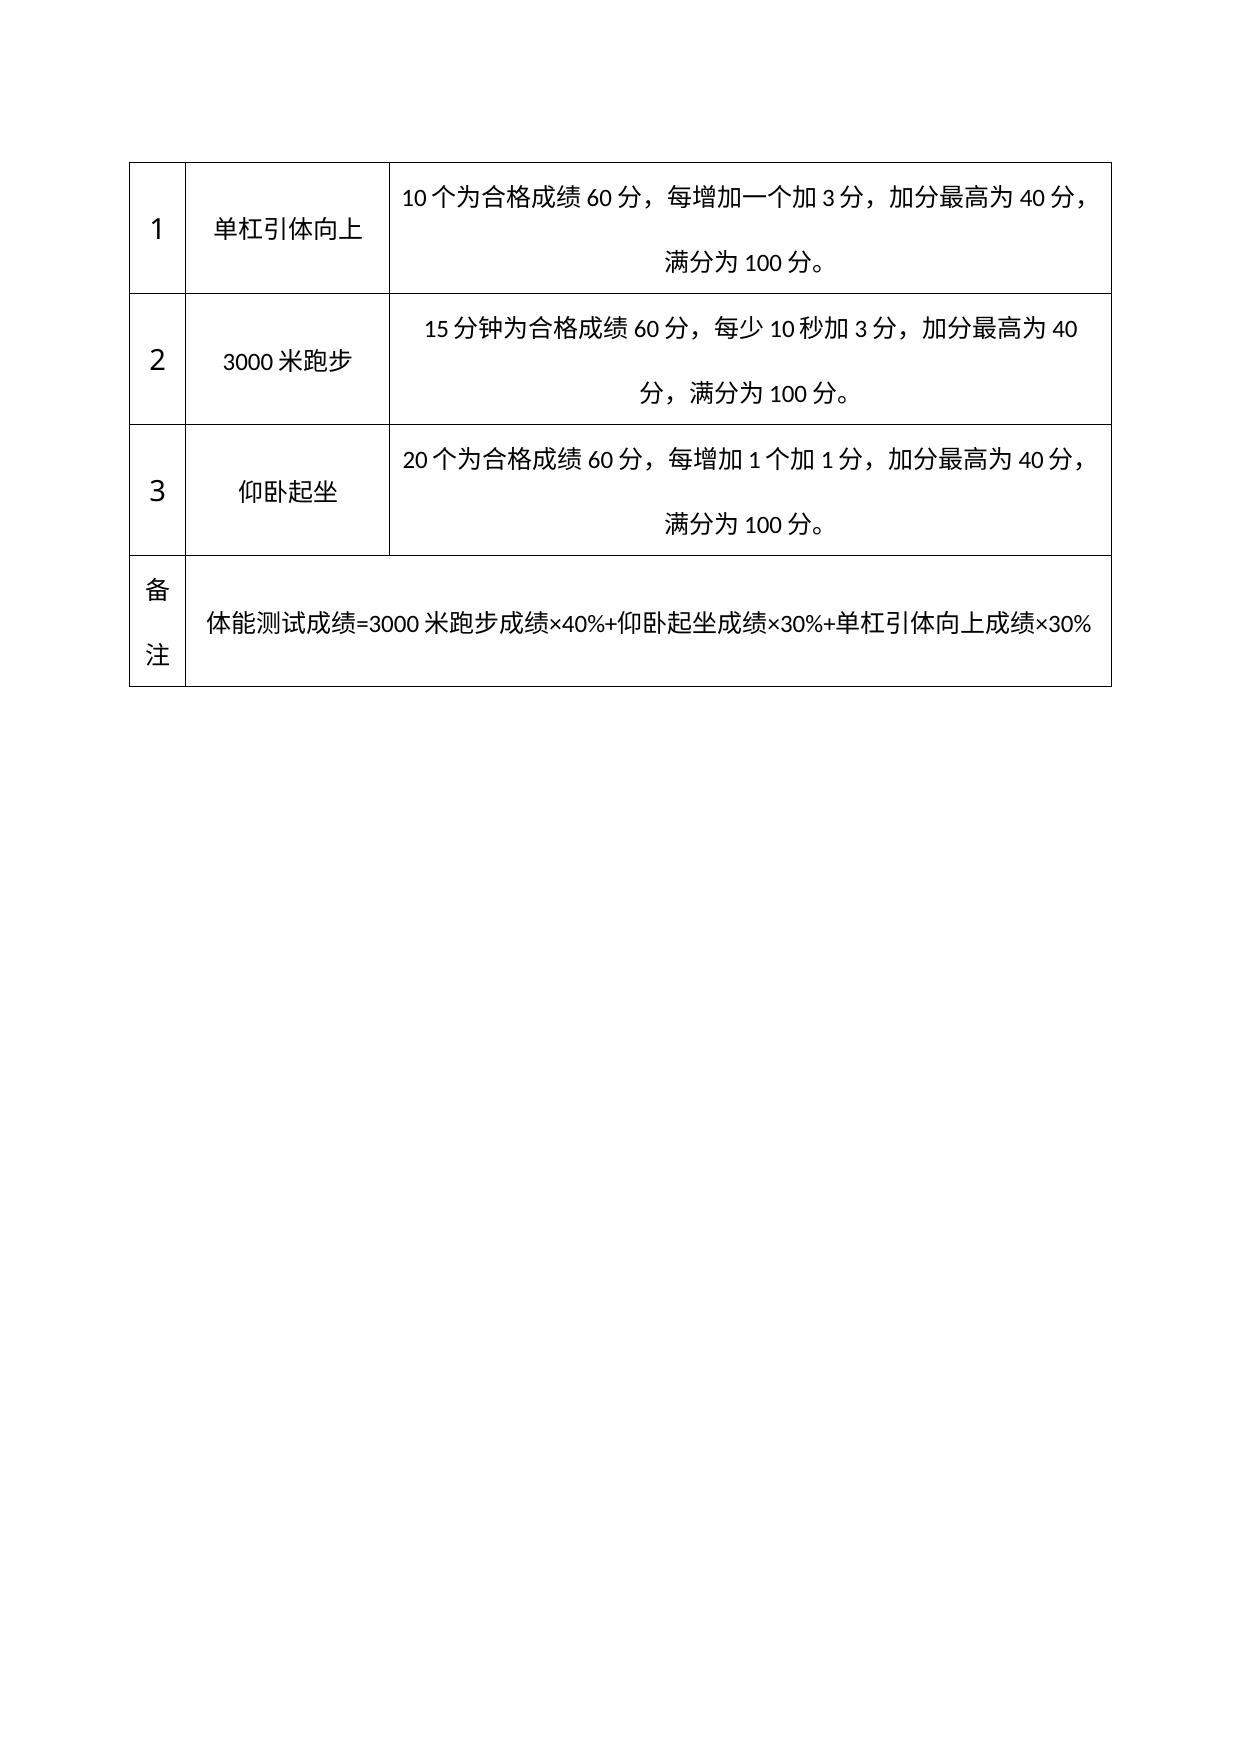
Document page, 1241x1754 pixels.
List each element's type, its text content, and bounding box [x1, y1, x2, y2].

table_cell 10个为合格成绩60分，每增加一个加3分，加分最高为40分，满分为100分。 [390, 163, 1111, 293]
table_cell 3 [130, 425, 185, 555]
table_cell 2 [130, 294, 185, 424]
table_cell 3000米跑步 [186, 294, 389, 424]
table_cell 1 [130, 163, 185, 293]
table_cell 20个为合格成绩60分，每增加1个加1分，加分最高为40分，满分为100分。 [390, 425, 1111, 555]
table_cell 单杠引体向上 [186, 163, 389, 293]
table_cell 备注 [130, 556, 185, 686]
table_cell 仰卧起坐 [186, 425, 389, 555]
table_cell 15分钟为合格成绩60分，每少10秒加3分，加分最高为40分，满分为100分。 [390, 294, 1111, 424]
table_cell 体能测试成绩=3000米跑步成绩×40%+仰卧起坐成绩×30%+单杠引体向上成绩×30% [186, 556, 1111, 686]
